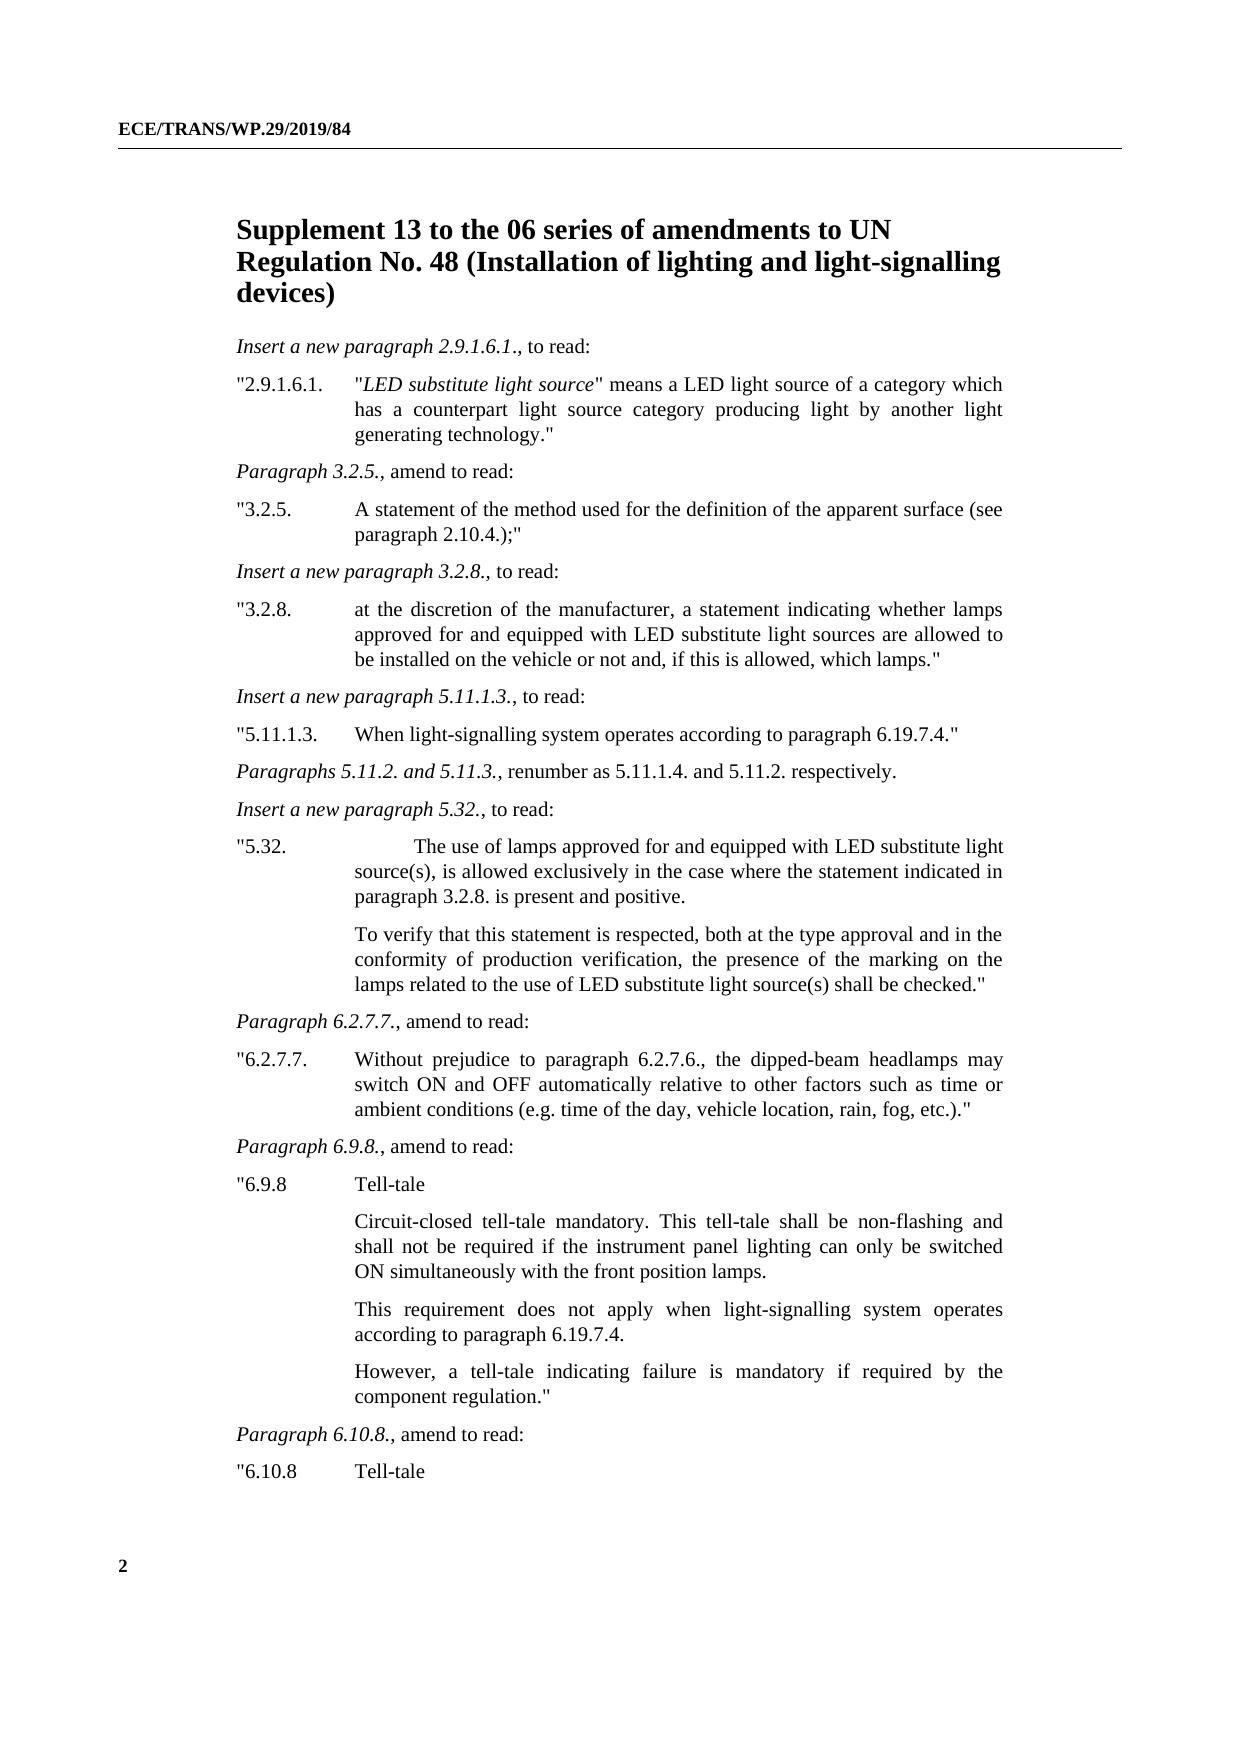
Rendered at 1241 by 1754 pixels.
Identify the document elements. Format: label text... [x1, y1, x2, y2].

text "3.2.5. A statement of the method used for the definition of the apparent surface (see paragraph 2.10.4.);" [236, 496, 1004, 546]
text Paragraph 6.9.8., amend to read: [236, 1133, 1004, 1158]
text "3.2.8. at the discretion of the manufacturer, a statement indicating whether lamps approved for and equipped with LED substitute light sources are allowed to be installed on the vehicle or not and, if this is allowed, which lamps." [236, 596, 1004, 671]
text Paragraphs 5.11.2. and 5.11.3., renumber as 5.11.1.4. and 5.11.2. respectively. [236, 758, 1004, 783]
text To verify that this statement is respected, both at the type approval and in the conformity of production verification, the presence of the marking on the lamps related to the use of LED substitute light source(s) shall be checked." [354, 921, 1004, 996]
text Circuit-closed tell-tale mandatory. This tell-tale shall be non-flashing and shall not be required if the instrument panel lighting can only be switched ON simultaneously with the front position lamps. [354, 1208, 1004, 1283]
text Insert a new paragraph 5.32., to read: [236, 796, 1004, 821]
text Insert a new paragraph 2.9.1.6.1., to read: [236, 333, 1004, 358]
text Supplement 13 to the 06 series of amendments to UN Regulation No. 48 (Installation of lighting and light-signalling devices) [118, 215, 1004, 308]
text However, a tell-tale indicating failure is mandatory if required by the component regulation." [354, 1358, 1004, 1408]
text Paragraph 6.10.8., amend to read: [236, 1421, 1004, 1446]
text "5.32. The use of lamps approved for and equipped with LED substitute light source(s), is allowed exclusively in the case where the statement indicated in paragraph 3.2.8. is present and positive. [236, 833, 1004, 908]
text "5.11.1.3. When light-signalling system operates according to paragraph 6.19.7.4." [236, 721, 1004, 746]
text "6.2.7.7. Without prejudice to paragraph 6.2.7.6., the dipped-beam headlamps may switch ON and OFF automatically relative to other factors such as time or ambient conditions (e.g. time of the day, vehicle location, rain, fog, etc.)." [236, 1046, 1004, 1121]
text Paragraph 6.2.7.7., amend to read: [236, 1008, 1004, 1033]
text Insert a new paragraph 3.2.8., to read: [236, 558, 1004, 583]
text Paragraph 3.2.5., amend to read: [236, 458, 1004, 483]
text "6.10.8 Tell-tale [236, 1458, 1004, 1483]
text "2.9.1.6.1. "LED substitute light source" means a LED light source of a category which has a counterpart light source category producing light by another light generating technology." [236, 371, 1004, 446]
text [354, 1296, 1004, 1346]
text Insert a new paragraph 5.11.1.3., to read: [236, 683, 1004, 708]
text "6.9.8 Tell-tale [236, 1171, 1004, 1196]
